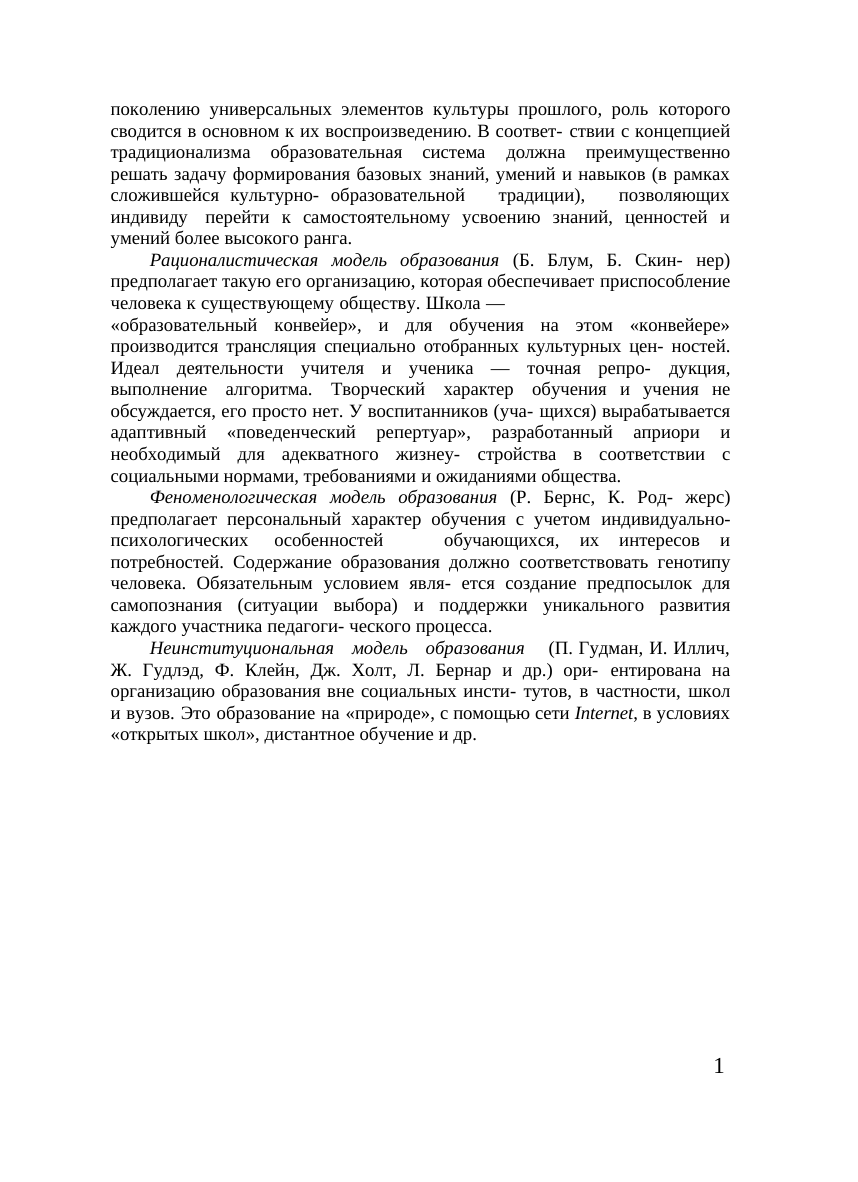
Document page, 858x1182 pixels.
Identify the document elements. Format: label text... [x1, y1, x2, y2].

text «образовательный конвейер», и для обучения на этом «конвейере» производится трансляция специально отобранных культурных цен- ностей. Идеал деятельности учителя и ученика — точная репро- дукция, выполнение алгоритма. Творческий характер обучения и учения не обсуждается, его просто нет. У воспитанников (уча- щихся) вырабатывается адаптивный «поведенческий репертуар», разработанный априори и необходимый для адекватного жизнеу- стройства в соответствии с социальными нормами, требованиями и ожиданиями общества. [110, 313, 730, 486]
text Рационалистическая модель образования (Б. Блум, Б. Скин- нер) предполагает такую его организацию, которая обеспечивает приспособление человека к существующему обществу. Школа — [110, 249, 730, 313]
text Феноменологическая модель образования (Р. Бернс, К. Род- жерс) предполагает персональный характер обучения с учетом индивидуально-психологических особенностей обучающихся, их интересов и потребностей. Содержание образования должно соответствовать генотипу человека. Обязательным условием явля- ется создание предпосылок для самопознания (ситуации выбора) и поддержки уникального развития каждого участника педагоги- ческого процесса. [110, 486, 731, 637]
text поколению универсальных элементов культуры прошлого, роль которого сводится в основном к их воспроизведению. В соответ- ствии с концепцией традиционализма образовательная система должна преимущественно решать задачу формирования базовых знаний, умений и навыков (в рамках сложившейся культурно- образовательной традиции), позволяющих индивиду перейти к самостоятельному усвоению знаний, ценностей и умений более высокого ранга. [110, 98, 730, 249]
text Неинституциональная модель образования (П. Гудман, И. Иллич, Ж. Гудлэд, Ф. Клейн, Дж. Холт, Л. Бернар и др.) ори- ентирована на организацию образования вне социальных инсти- тутов, в частности, школ и вузов. Это образование на «природе», с помощью сети Internet, в условиях «открытых школ», дистантное обучение и др. [110, 637, 730, 745]
